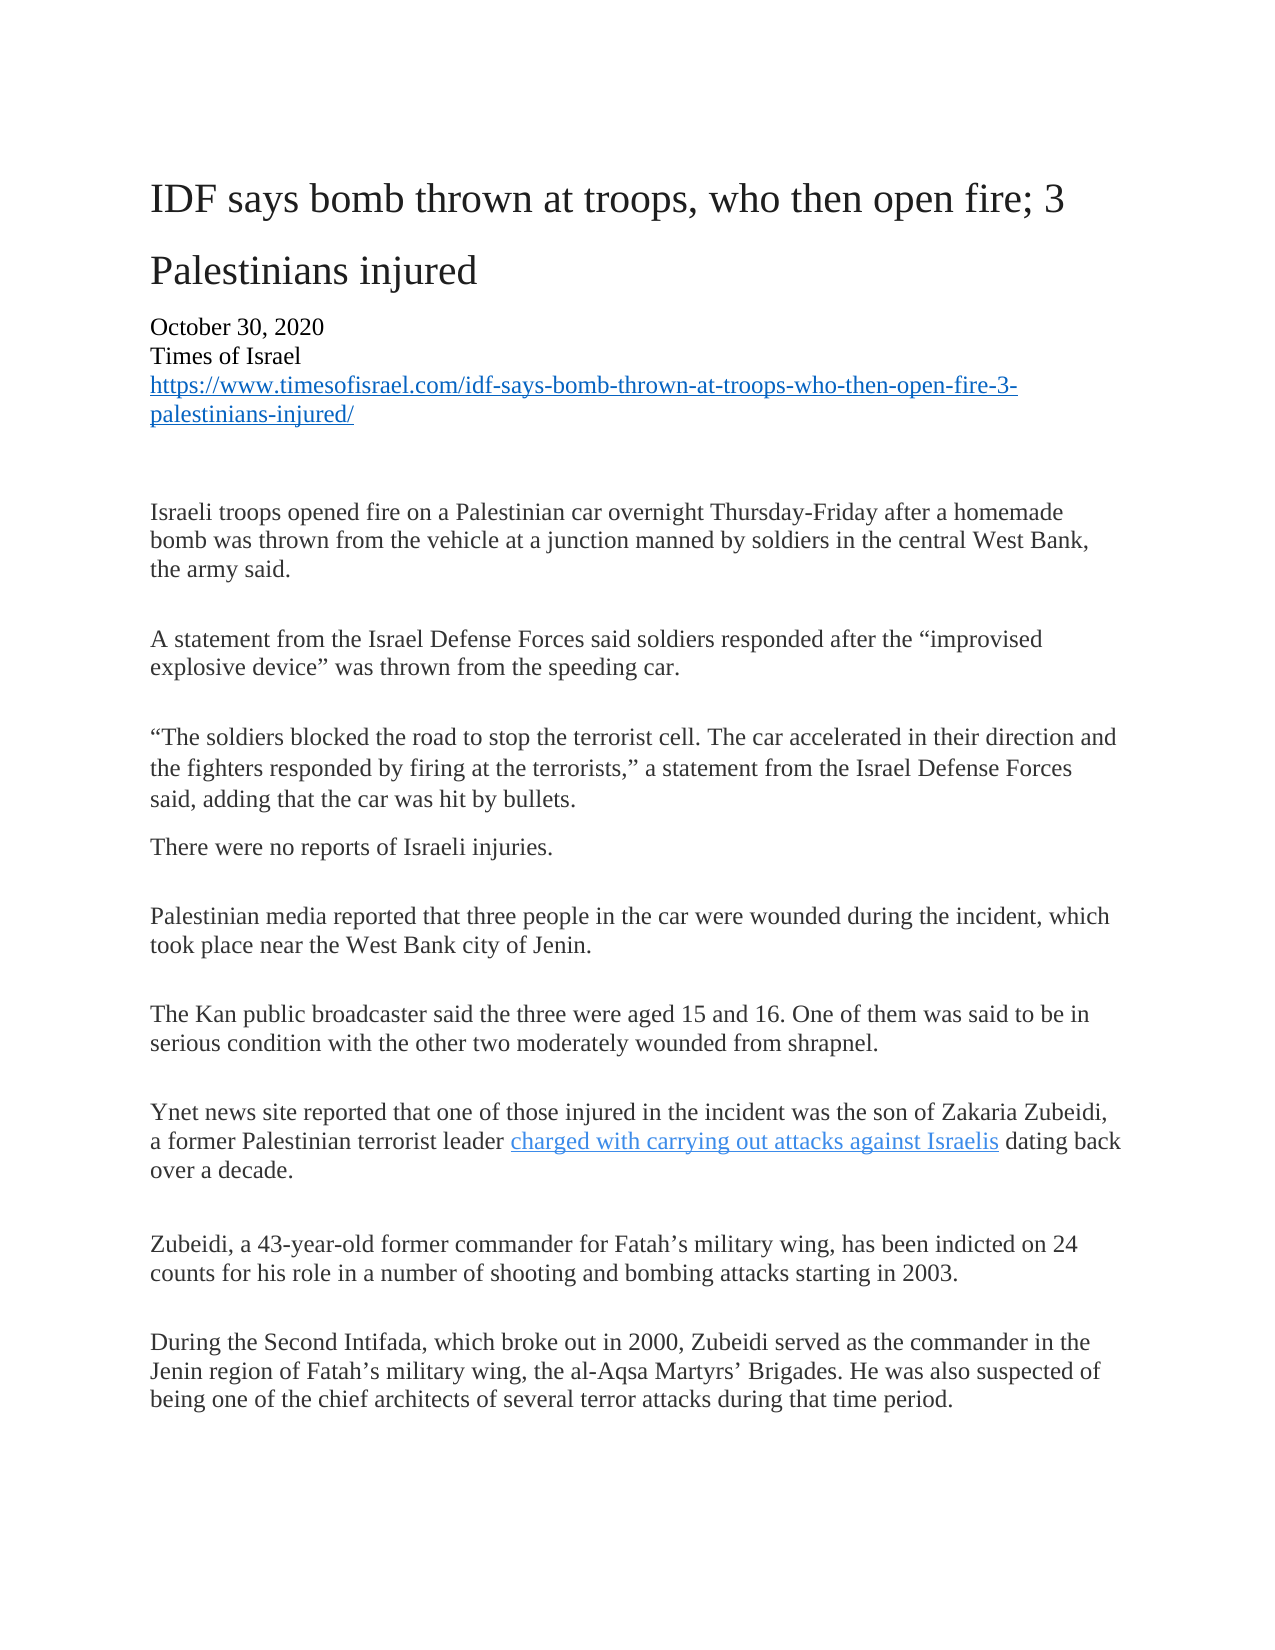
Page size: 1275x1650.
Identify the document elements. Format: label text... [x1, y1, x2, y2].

text Zubeidi, a 43-year-old former commander for Fatah’s military wing, has been indicted on 24 counts for his role in a number of shooting and bombing attacks starting in 2003. [150, 1229, 1125, 1286]
text https://www.timesofisrael.com/idf-says-bomb-thrown-at-troops-who-then-open-fire-3-palestinians-injured/ [150, 370, 1125, 427]
text IDF says bomb thrown at troops, who then open fire; 3 Palestinians injured [150, 150, 1125, 294]
text “The soldiers blocked the road to stop the terrorist cell. The car accelerated in their direction and the fighters responded by firing at the terrorists,” a statement from the Israel Defense Forces said, adding that the car was hit by bullets. [150, 722, 1125, 813]
text The Kan public broadcaster said the three were aged 15 and 16. One of them was said to be in serious condition with the other two moderately wounded from shrapnel. [150, 999, 1125, 1057]
text There were no reports of Israeli injuries. [150, 832, 1125, 860]
text Palestinian media reported that three people in the car were wounded during the incident, which took place near the West Bank city of Jenin. [150, 901, 1125, 958]
text A statement from the Israel Defense Forces said soldiers responded after the “improvised explosive device” was thrown from the speeding car. [150, 624, 1125, 681]
text October 30, 2020 [150, 312, 1125, 341]
text During the Second Intifada, which broke out in 2000, Zubeidi served as the commander in the Jenin region of Fatah’s military wing, the al-Aqsa Martyrs’ Brigades. He was also suspected of being one of the chief architects of several terror attacks during that time period. [150, 1327, 1125, 1413]
text Ynet news site reported that one of those injured in the incident was the son of Zakaria Zubeidi, a former Palestinian terrorist leader charged with carrying out attacks against Israelis dating back over a decade. [150, 1097, 1125, 1183]
text Times of Israel [150, 341, 1125, 370]
text Israeli troops opened fire on a Palestinian car overnight Thursday-Friday after a homemade bomb was thrown from the vehicle at a junction manned by soldiers in the central West Bank, the army said. [150, 497, 1125, 583]
